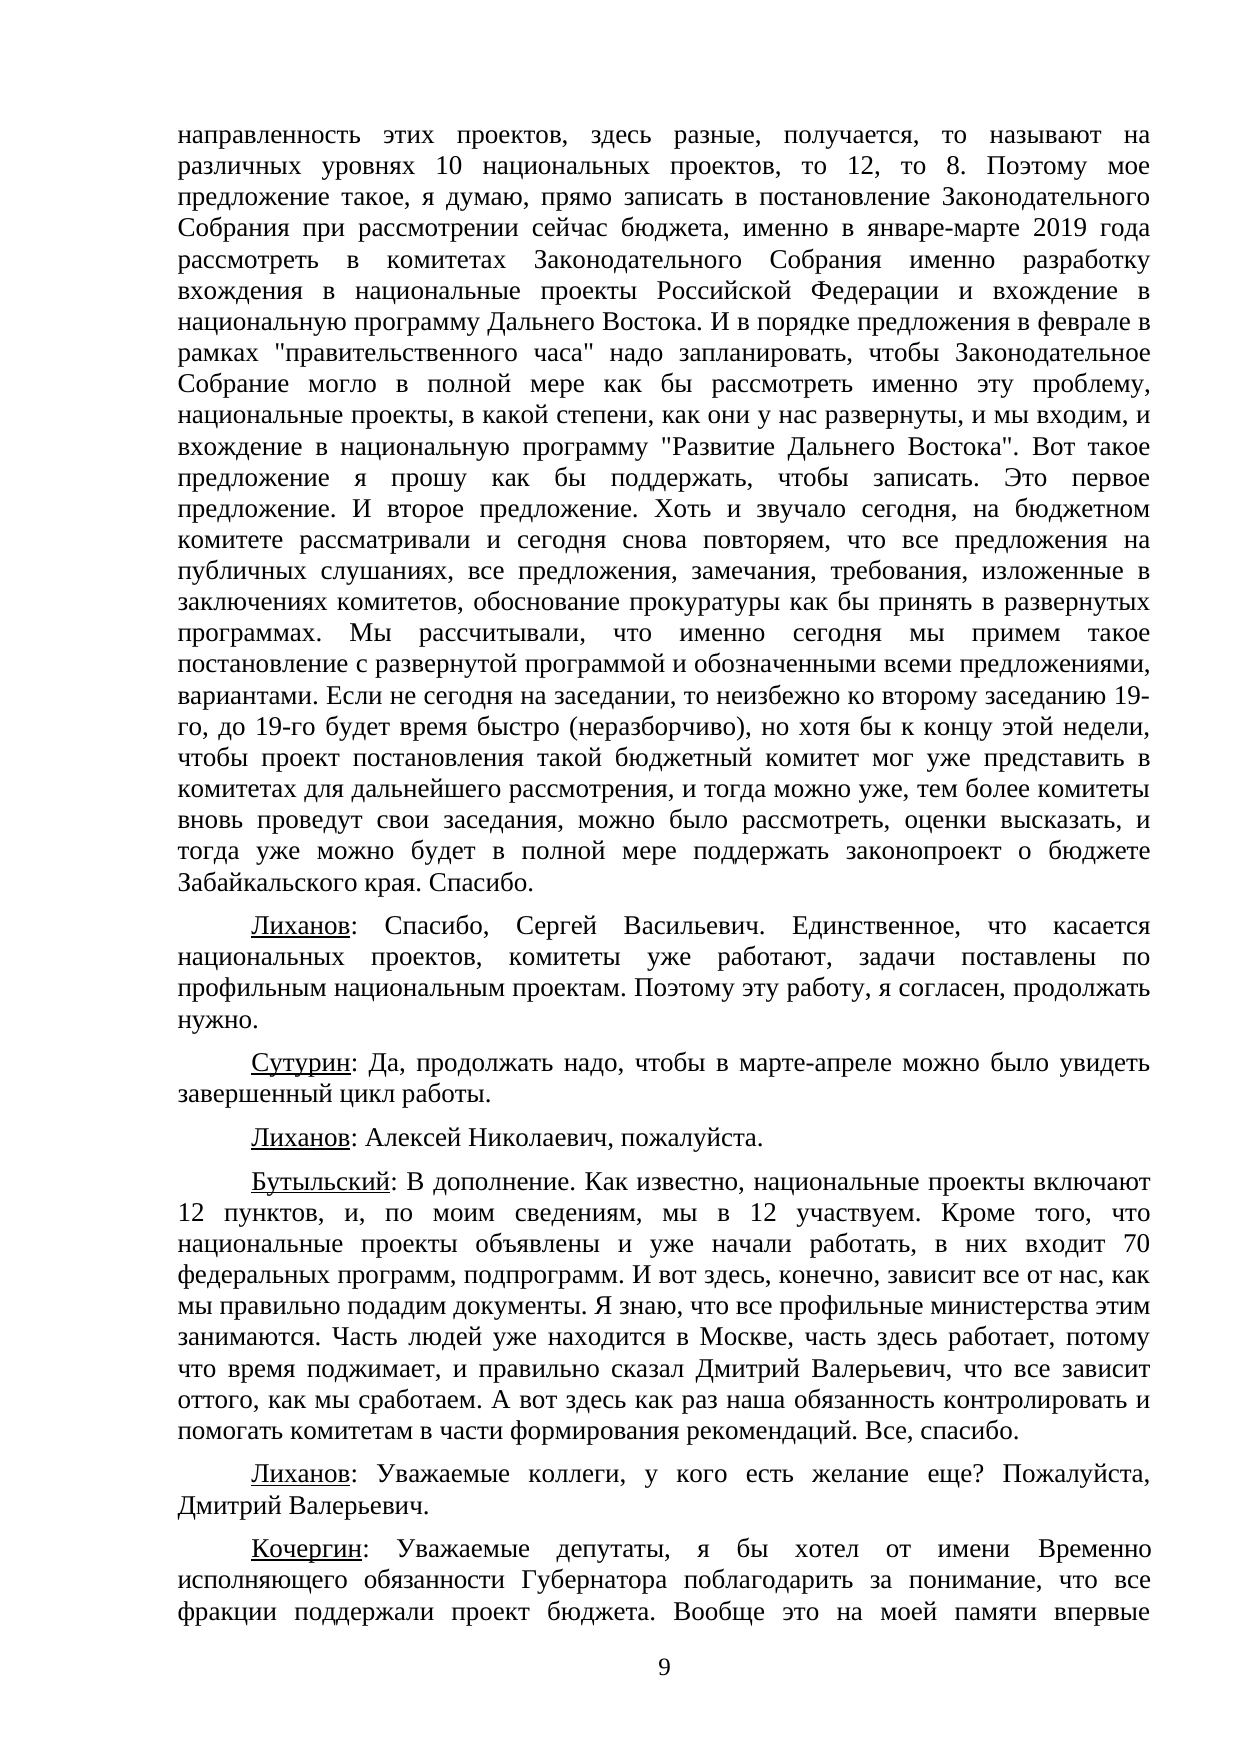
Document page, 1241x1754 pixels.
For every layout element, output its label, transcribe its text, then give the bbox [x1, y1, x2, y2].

text Лиханов: Спасибо, Сергей Васильевич. Единственное, что касается национальных проектов, комитеты уже работают, задачи поставлены по профильным национальным проектам. Поэтому эту работу, я согласен, продолжать нужно. [177, 909, 1152, 1034]
text Лиханов: Уважаемые коллеги, у кого есть желание еще? Пожалуйста, Дмитрий Валерьевич. [177, 1458, 1152, 1520]
text Лиханов: Алексей Николаевич, пожалуйста. [177, 1121, 1152, 1152]
text Бутыльский: В дополнение. Как известно, национальные проекты включают 12 пунктов, и, по моим сведениям, мы в 12 участвуем. Кроме того, что национальные проекты объявлены и уже начали работать, в них входит 70 федеральных программ, подпрограмм. И вот здесь, конечно, зависит все от нас, как мы правильно подадим документы. Я знаю, что все профильные министерства этим занимаются. Часть людей уже находится в Москве, часть здесь работает, потому что время поджимает, и правильно сказал Дмитрий Валерьевич, что все зависит оттого, как мы сработаем. А вот здесь как раз наша обязанность контролировать и помогать комитетам в части формирования рекомендаций. Все, спасибо. [177, 1165, 1152, 1445]
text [177, 118, 1152, 897]
text Сутурин: Да, продолжать надо, чтобы в марте-апреле можно было увидеть завершенный цикл работы. [177, 1046, 1152, 1109]
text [177, 1532, 1152, 1626]
